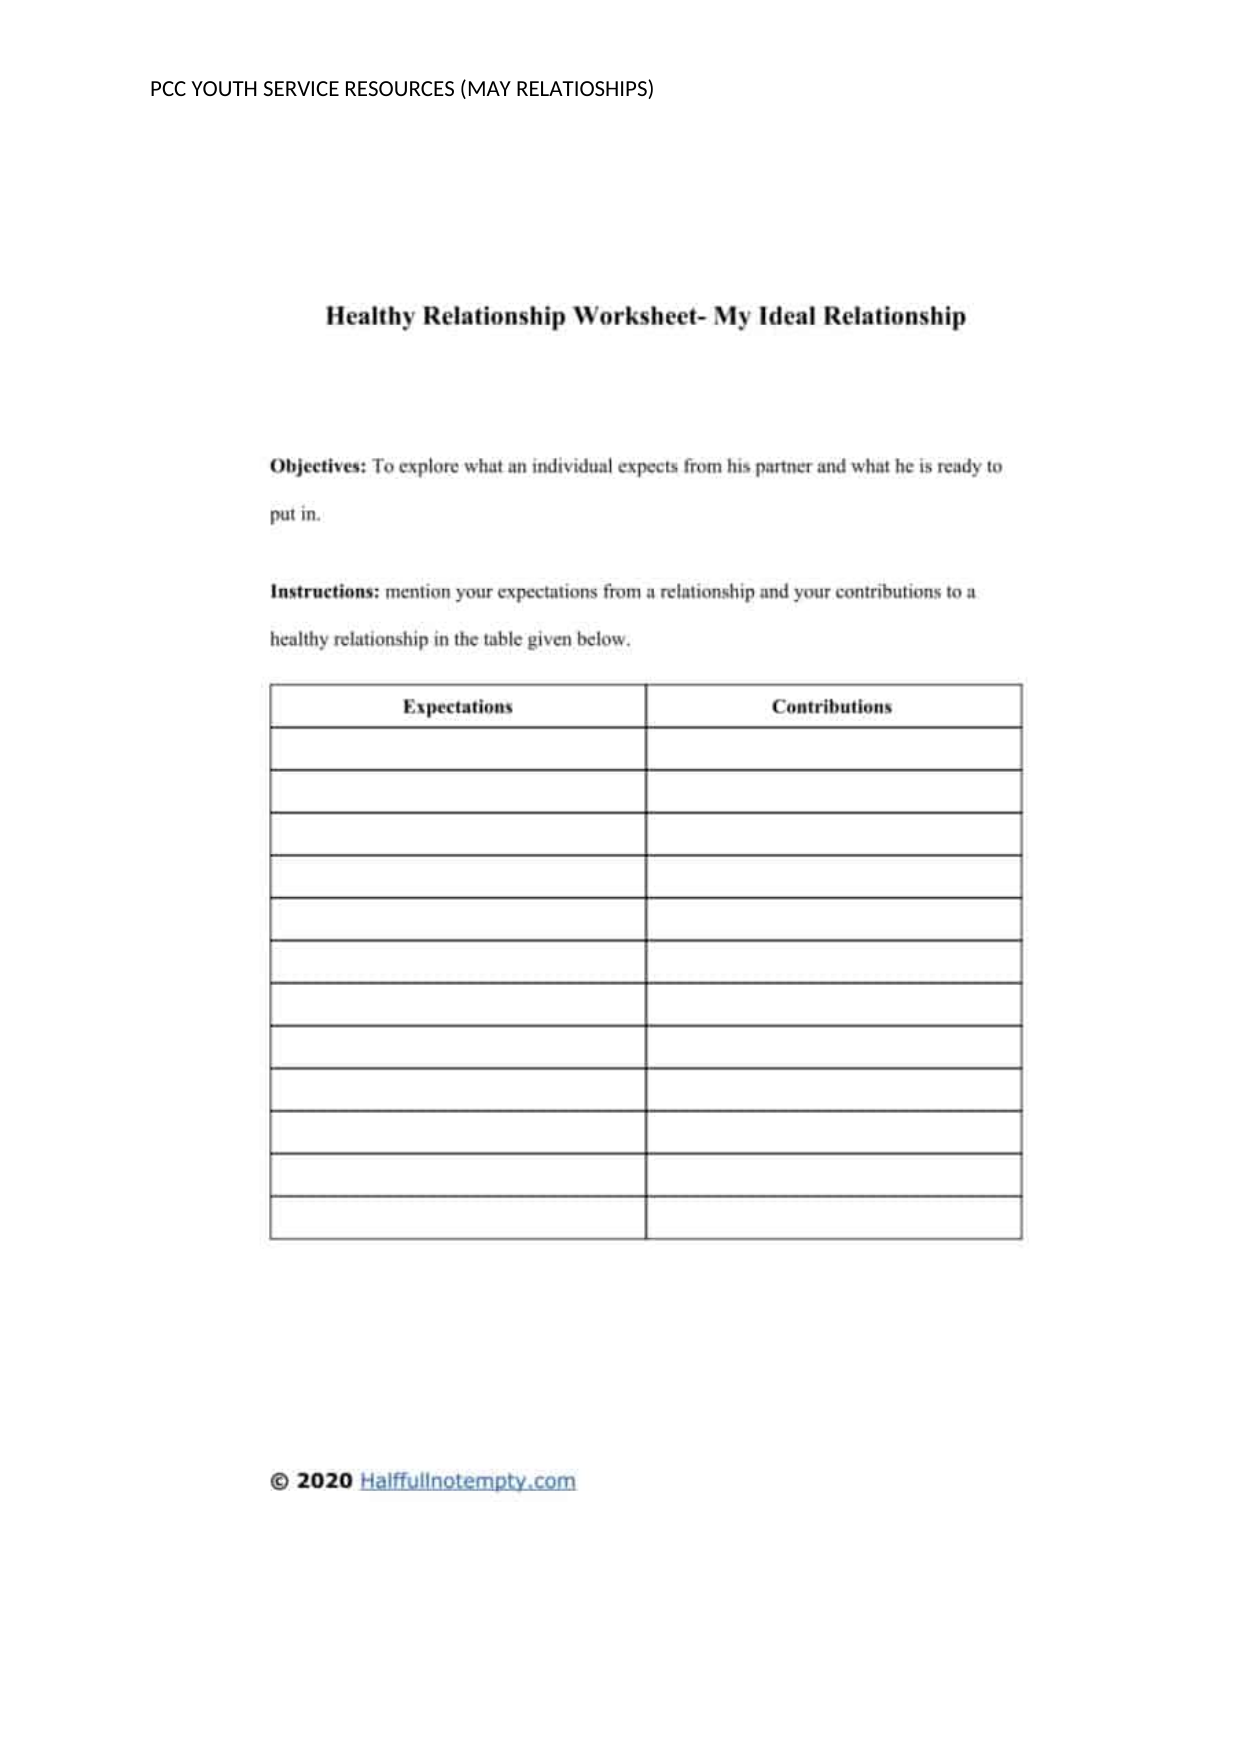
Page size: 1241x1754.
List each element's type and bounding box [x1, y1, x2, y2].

picture [150, 150, 1143, 1557]
